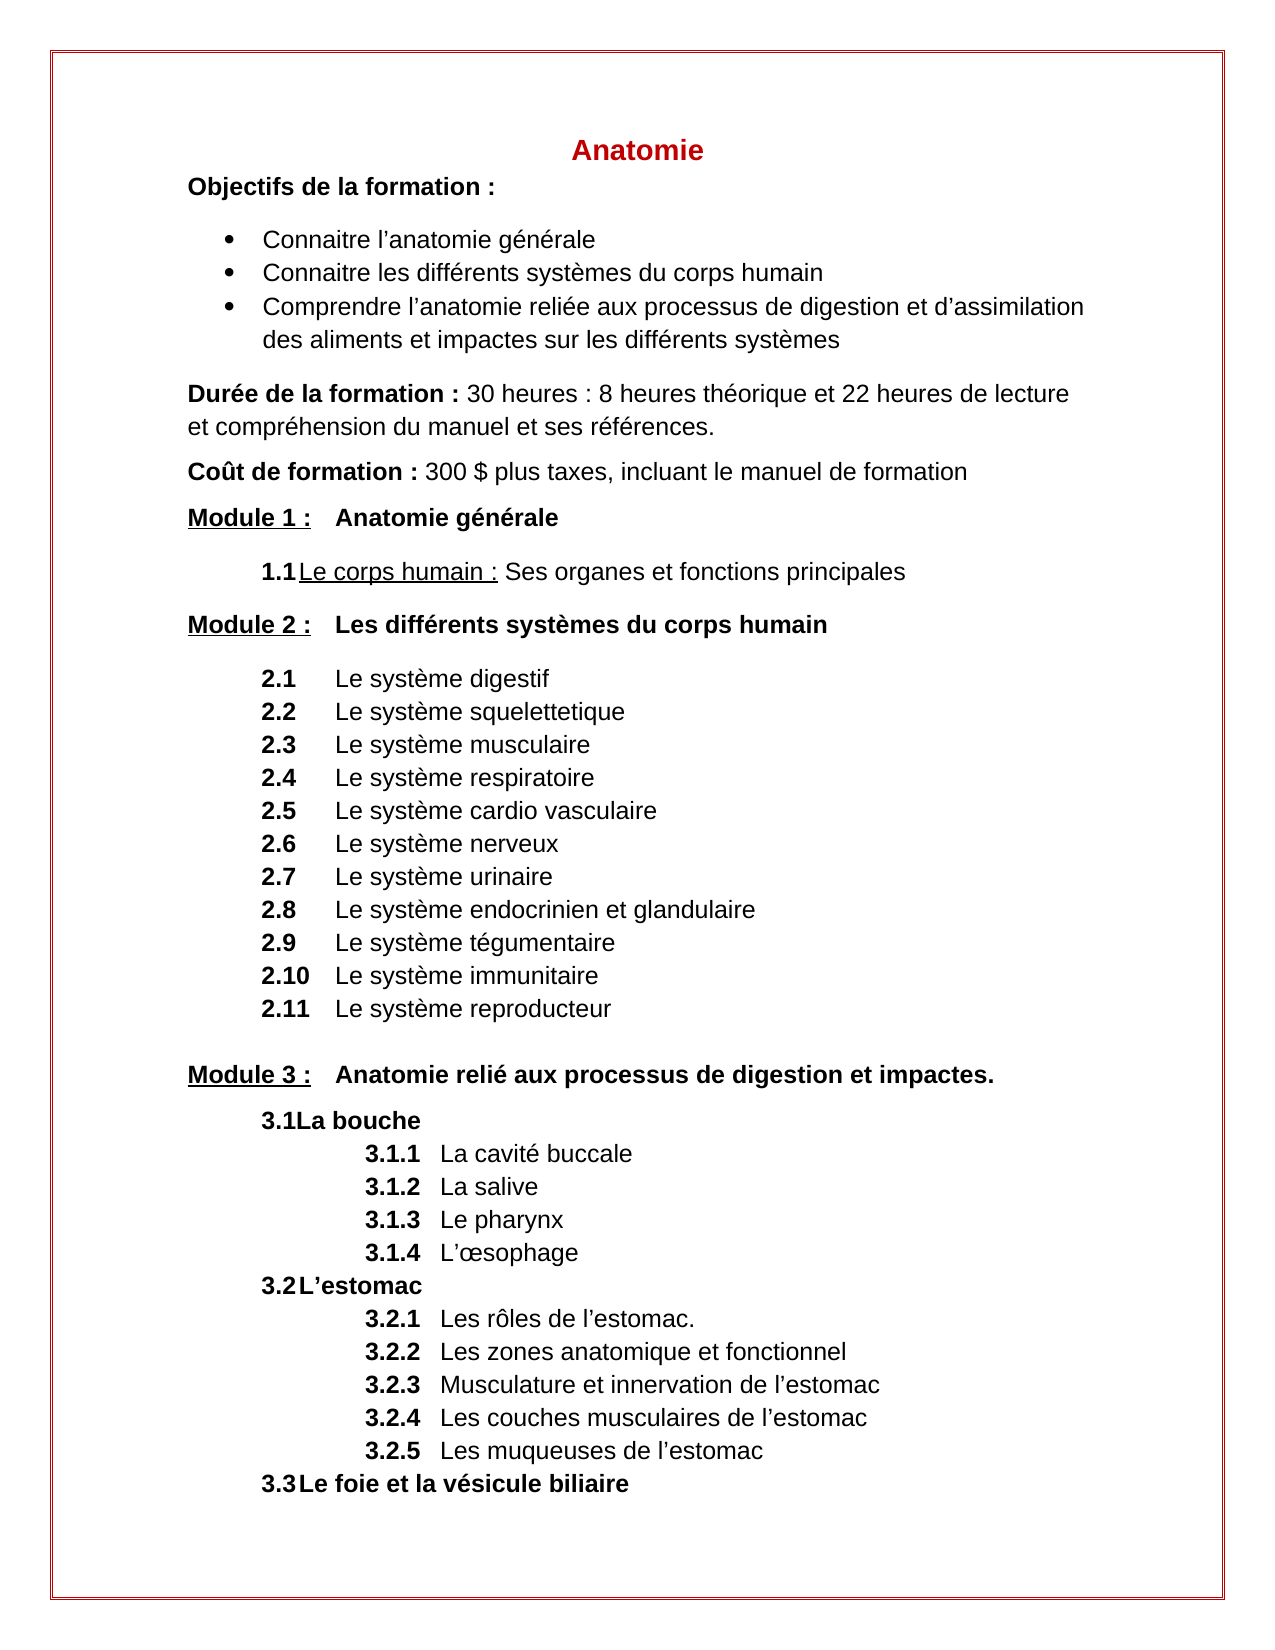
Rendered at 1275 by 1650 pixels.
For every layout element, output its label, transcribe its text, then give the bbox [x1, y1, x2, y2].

text 2.1 Le système digestif [187, 664, 1087, 693]
list L’œsophage [365, 1238, 1087, 1267]
list Le corps humain : Ses organes et fonctions principales [261, 556, 1087, 585]
text Objectifs de la formation : [187, 171, 1087, 200]
text 2.8 Le système endocrinien et glandulaire [187, 895, 1087, 924]
text Coût de formation : 300 $ plus taxes, incluant le manuel de formation [187, 457, 1087, 486]
list Le foie et la vésicule biliaire [261, 1469, 1087, 1498]
text 2.9 Le système tégumentaire [187, 928, 1087, 957]
text 3.1La bouche [187, 1106, 1087, 1135]
list Musculature et innervation de l’estomac [365, 1370, 1087, 1399]
list Les rôles de l’estomac. [365, 1304, 1087, 1333]
text 2.7 Le système urinaire [187, 862, 1087, 891]
list Le pharynx [365, 1205, 1087, 1234]
text Module 2 : Les différents systèmes du corps humain [187, 610, 1087, 639]
text 2.5 Le système cardio vasculaire [187, 796, 1087, 825]
list La cavité buccale [365, 1139, 1087, 1168]
list Connaitre l’anatomie générale [225, 225, 1087, 254]
list Connaitre les différents systèmes du corps humain [225, 258, 1087, 287]
text 2.6 Le système nerveux [187, 829, 1087, 858]
text Durée de la formation : 30 heures : 8 heures théorique et 22 heures de lecture et compréhension du manuel et ses références. [187, 378, 1087, 440]
list Les couches musculaires de l’estomac [365, 1403, 1087, 1432]
text 2.4 Le système respiratoire [187, 763, 1087, 792]
text Module 3 : Anatomie relié aux processus de digestion et impactes. [187, 1060, 1087, 1089]
text 2.10 Le système immunitaire [187, 961, 1087, 990]
text 2.3 Le système musculaire [187, 730, 1087, 759]
text 2.2 Le système squelettetique [187, 697, 1087, 726]
list Les muqueuses de l’estomac [365, 1436, 1087, 1465]
list Les zones anatomique et fonctionnel [365, 1337, 1087, 1366]
text 2.11 Le système reproducteur [187, 994, 1087, 1023]
text Anatomie [187, 133, 1087, 166]
list L’estomac [261, 1271, 1087, 1300]
text Module 1 : Anatomie générale [187, 503, 1087, 531]
list La salive [365, 1172, 1087, 1201]
list Comprendre l’anatomie reliée aux processus de digestion et d’assimilation des aliments et impactes sur les différents systèmes [225, 292, 1087, 353]
